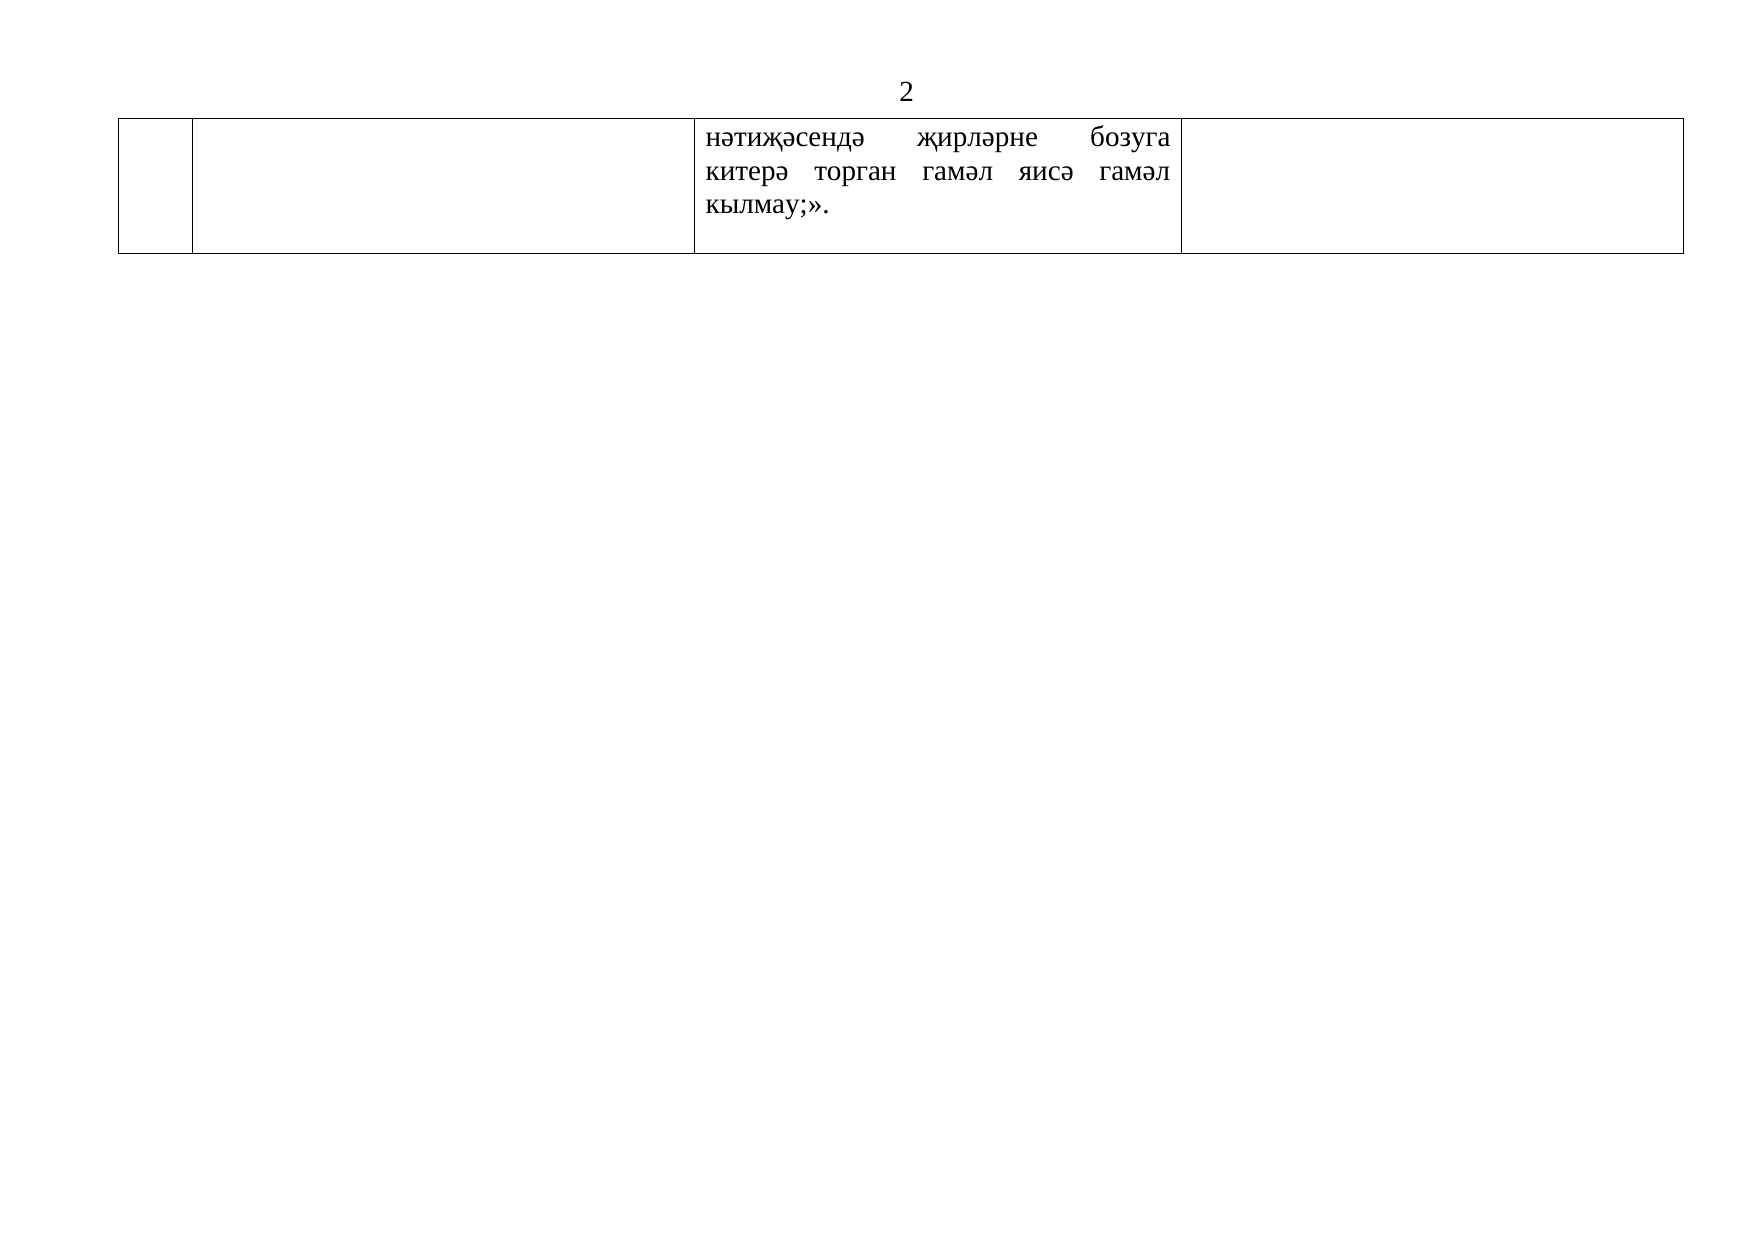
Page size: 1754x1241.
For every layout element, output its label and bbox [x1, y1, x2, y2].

table_cell [119, 119, 192, 253]
table_cell [695, 119, 1181, 253]
table_cell [193, 119, 694, 253]
table_cell [1182, 119, 1683, 253]
